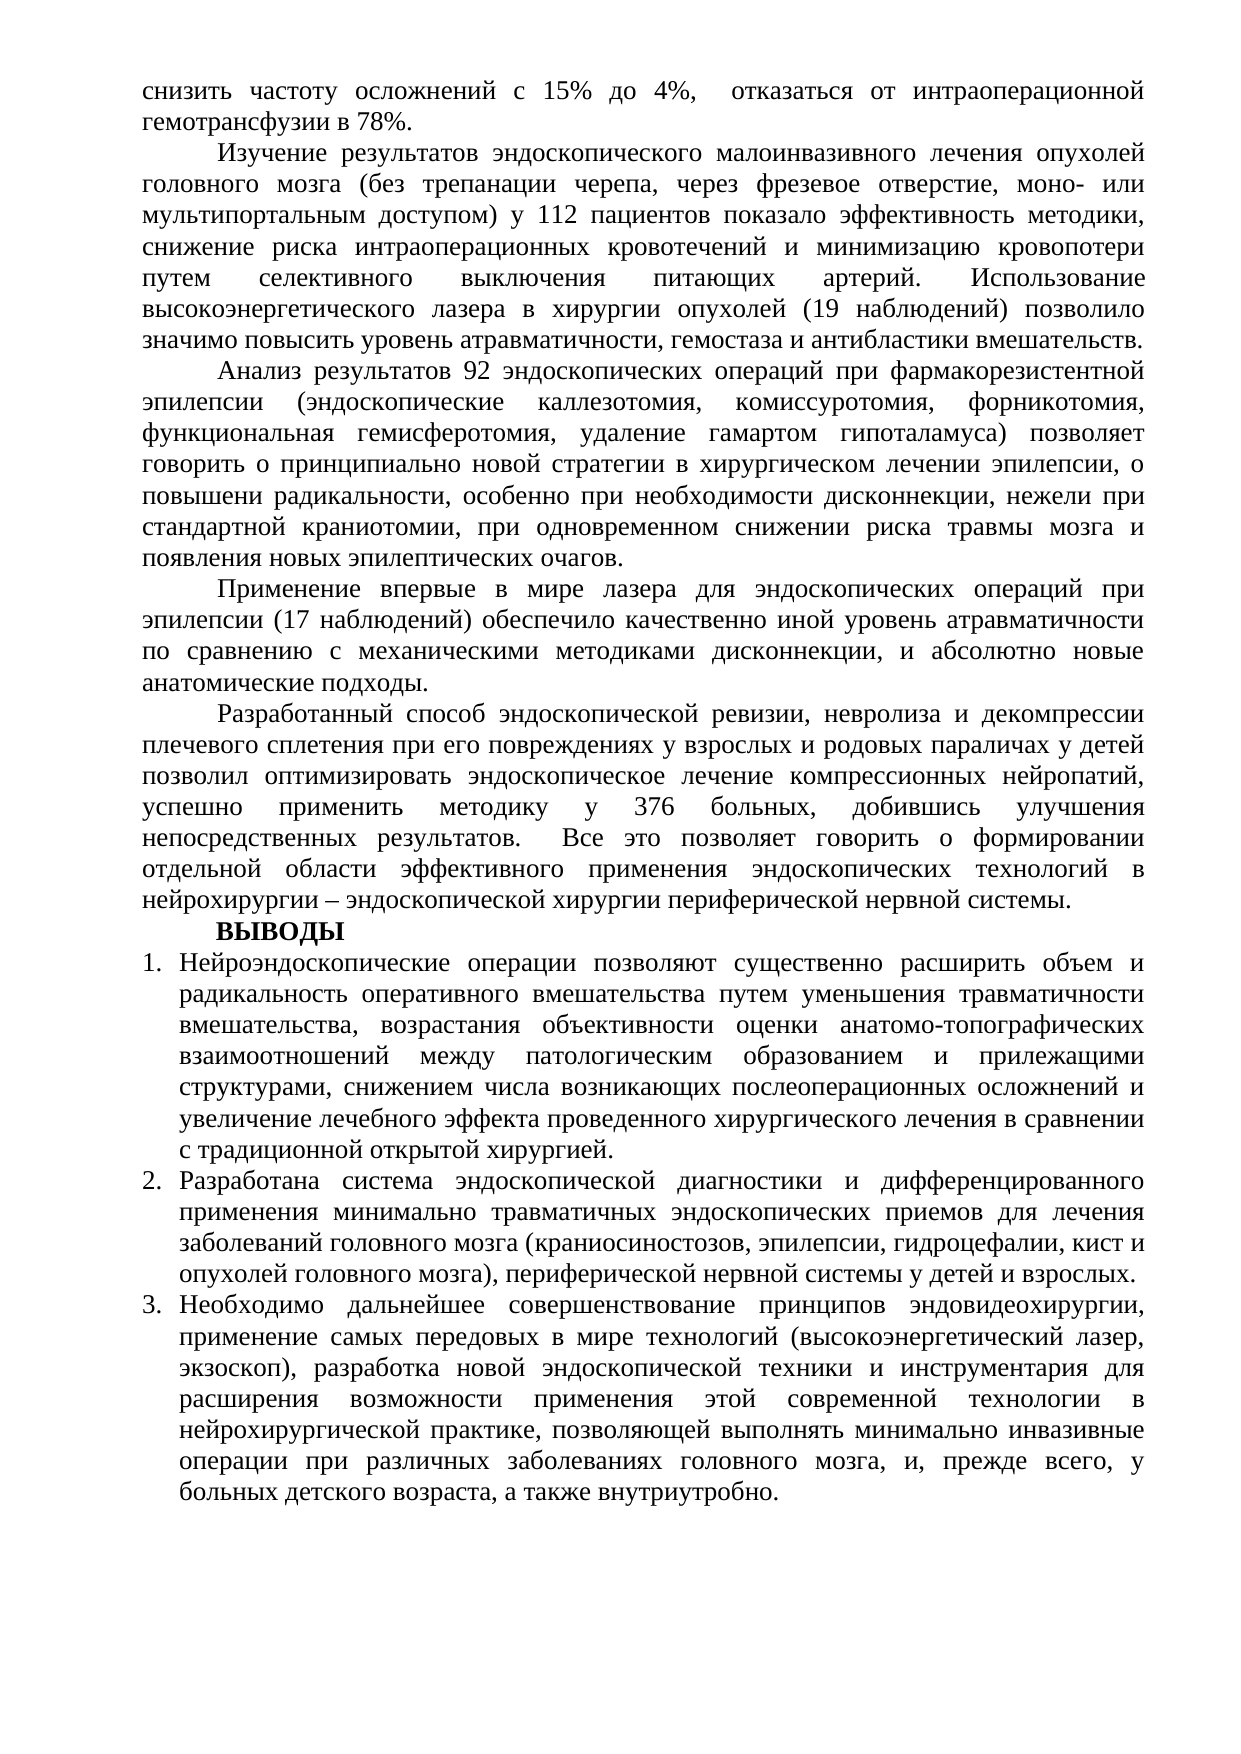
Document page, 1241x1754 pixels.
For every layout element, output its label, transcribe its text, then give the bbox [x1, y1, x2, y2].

list Разработана система эндоскопической диагностики и дифференцированного применения минимально травматичных эндоскопических приемов для лечения заболеваний головного мозга (краниосиностозов, эпилепсии, гидроцефалии, кист и опухолей головного мозга), периферической нервной системы у детей и взрослых. [142, 1164, 1146, 1288]
list Необходимо дальнейшее совершенствование принципов эндовидеохирургии, применение самых передовых в мире технологий (высокоэнергетический лазер, экзоскоп), разработка новой эндоскопической техники и инструментария для расширения возможности применения этой современной технологии в нейрохирургической практике, позволяющей выполнять минимально инвазивные операции при различных заболеваниях головного мозга, и, прежде всего, у больных детского возраста, а также внутриутробно. [142, 1288, 1146, 1507]
text Изучение результатов эндоскопического малоинвазивного лечения опухолей головного мозга (без трепанации черепа, через фрезевое отверстие, моно- или мультипортальным доступом) у 112 пациентов показало эффективность методики, снижение риска интраоперационных кровотечений и минимизацию кровопотери путем селективного выключения питающих артерий. Использование высокоэнергетического лазера в хирургии опухолей (19 наблюдений) позволило значимо повысить уровень атравматичности, гемостаза и антибластики вмешательств. [142, 136, 1146, 354]
text Анализ результатов 92 эндоскопических операций при фармакорезистентной эпилепсии (эндоскопические каллезотомия, комиссуротомия, форникотомия, функциональная гемисферотомия, удаление гамартом гипоталамуса) позволяет говорить о принципиально новой стратегии в хирургическом лечении эпилепсии, о повышени радикальности, особенно при необходимости дисконнекции, нежели при стандартной краниотомии, при одновременном снижении риска травмы мозга и появления новых эпилептических очагов. [142, 354, 1146, 572]
text Применение впервые в мире лазера для эндоскопических операций при эпилепсии (17 наблюдений) обеспечило качественно иной уровень атравматичности по сравнению с механическими методиками дисконнекции, и абсолютно новые анатомические подходы. [142, 572, 1146, 697]
list Нейроэндоскопические операции позволяют существенно расширить объем и радикальность оперативного вмешательства путем уменьшения травматичности вмешательства, возрастания объективности оценки анатомо-топографических взаимоотношений между патологическим образованием и прилежащими структурами, снижением числа возникающих послеоперационных осложнений и увеличение лечебного эффекта проведенного хирургического лечения в сравнении с традиционной открытой хирургией. [142, 946, 1146, 1164]
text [142, 74, 1146, 136]
text Разработанный способ эндоскопической ревизии, невролиза и декомпрессии плечевого сплетения при его повреждениях у взрослых и родовых параличах у детей позволил оптимизировать эндоскопическое лечение компрессионных нейропатий, успешно применить методику у 376 больных, добившись улучшения непосредственных результатов. Все это позволяет говорить о формировании отдельной области эффективного применения эндоскопических технологий в нейрохирургии – эндоскопической хирургии периферической нервной системы. [142, 697, 1146, 915]
text ВЫВОДЫ [142, 915, 1146, 946]
